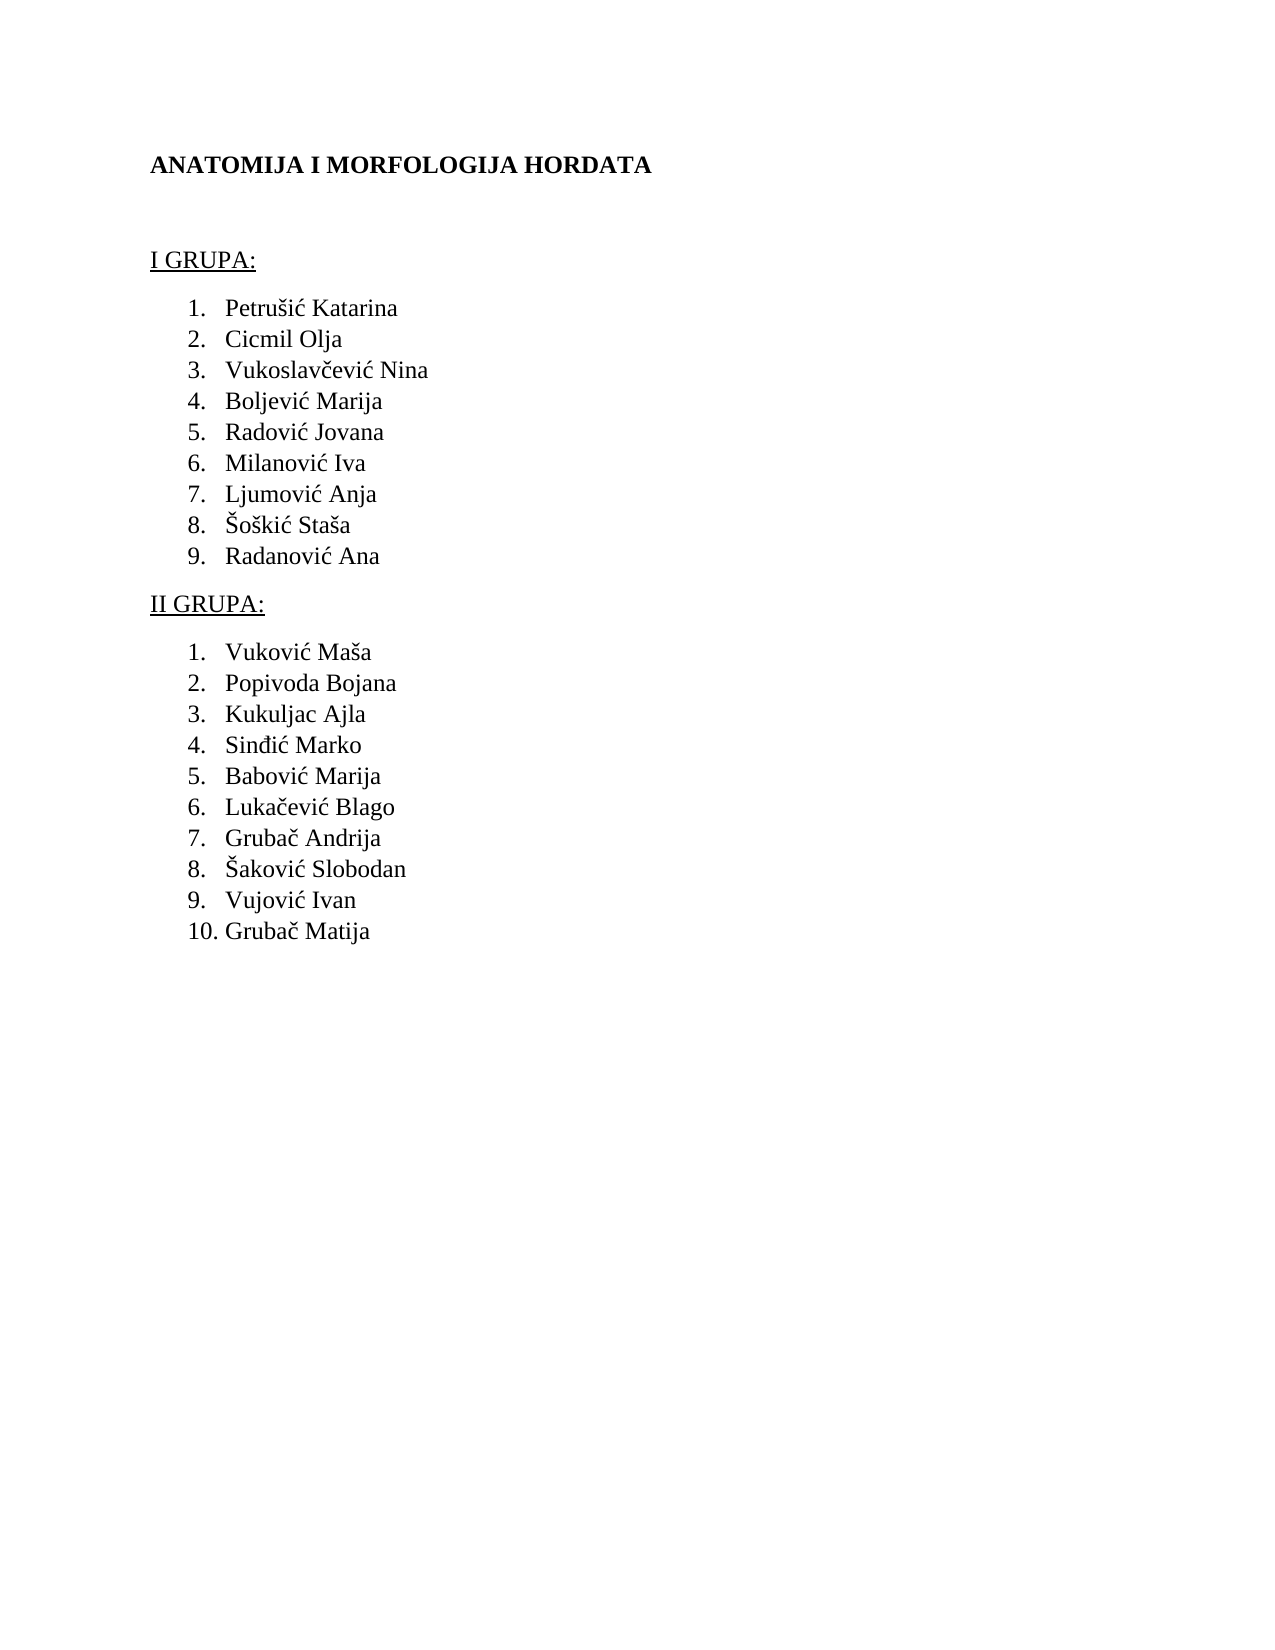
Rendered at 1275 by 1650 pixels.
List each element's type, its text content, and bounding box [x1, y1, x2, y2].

list Sinđić Marko [187, 730, 1125, 759]
list Petrušić Katarina [187, 293, 1125, 322]
list Lukačević Blago [187, 792, 1125, 821]
list Grubač Andrija [187, 823, 1125, 852]
list Kukuljac Ajla [187, 699, 1125, 728]
list Babović Marija [187, 761, 1125, 790]
list Radanović Ana [187, 541, 1125, 570]
list Popivoda Bojana [187, 668, 1125, 697]
list Vuković Maša [187, 637, 1125, 666]
list Vukoslavčević Nina [187, 355, 1125, 384]
list Ljumović Anja [187, 479, 1125, 508]
list Boljević Marija [187, 386, 1125, 415]
list Milanović Iva [187, 448, 1125, 477]
list Šoškić Staša [187, 510, 1125, 539]
text I GRUPA: [150, 245, 1125, 274]
list Radović Jovana [187, 417, 1125, 446]
list Šaković Slobodan [187, 854, 1125, 883]
list Grubač Matija [187, 916, 1125, 945]
text ANATOMIJA I MORFOLOGIJA HORDATA [150, 150, 1125, 179]
list Cicmil Olja [187, 324, 1125, 353]
text II GRUPA: [150, 589, 1125, 618]
list Vujović Ivan [187, 885, 1125, 914]
